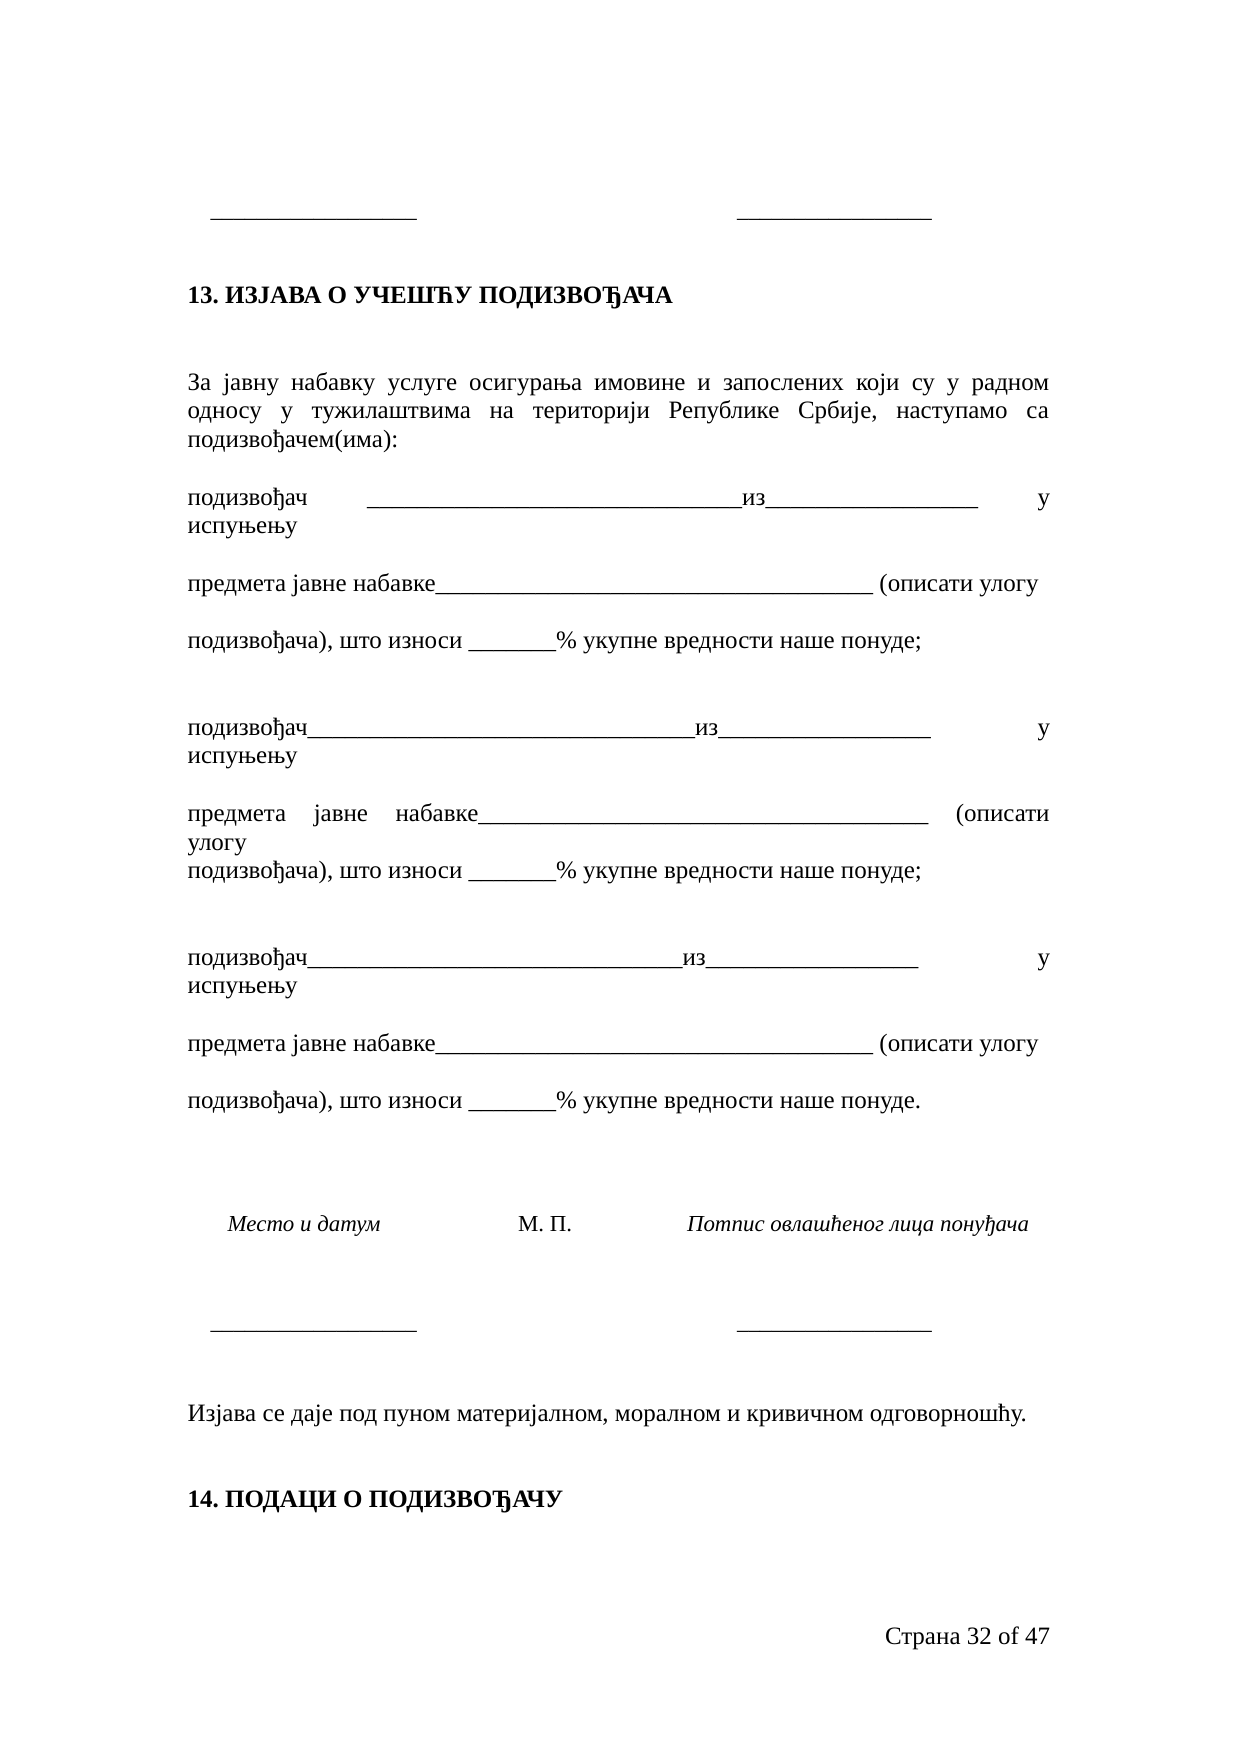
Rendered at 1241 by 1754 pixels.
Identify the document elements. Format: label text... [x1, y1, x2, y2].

text подизвођач ______________________________из_________________ у испуњењу [187, 482, 1050, 539]
text предмета јавне набавке___________________________________ (описати улогу [187, 1028, 1050, 1057]
text Изјава се даје под пуном материјалном, моралном и кривичном одговорношћу. [187, 1398, 1050, 1426]
text __________________ _________________ [187, 1308, 1050, 1335]
text __________________ _________________ [187, 197, 1050, 223]
text За јавну набавку услуге осигурања имовине и запослених који су у радном односу у тужилаштвима на територији Републике Србије, наступамо са подизвођачем(има): [187, 367, 1050, 453]
text Место и датум М. П. Потпис овлашћеног лица понуђача [187, 1211, 1050, 1237]
text подизвођача), што износи _______% укупне вредности наше понуде; [187, 625, 1050, 654]
text 13. ИЗЈАВА О УЧЕШЋУ ПОДИЗВОЂАЧА [187, 280, 1050, 309]
text подизвођача), што износи _______% укупне вредности наше понуде; [187, 855, 1050, 884]
text подизвођач_______________________________из_________________ у испуњењу [187, 712, 1050, 769]
text подизвођача), што износи _______% укупне вредности наше понуде. [187, 1085, 1050, 1114]
text предмета јавне набавке___________________________________ (описати улогу [187, 568, 1050, 597]
text подизвођач______________________________из_________________ у испуњењу [187, 942, 1050, 999]
text 14. ПОДАЦИ О ПОДИЗВОЂАЧУ [187, 1484, 1050, 1513]
text предмета јавне набавке____________________________________ (описати улогу [187, 798, 1050, 855]
